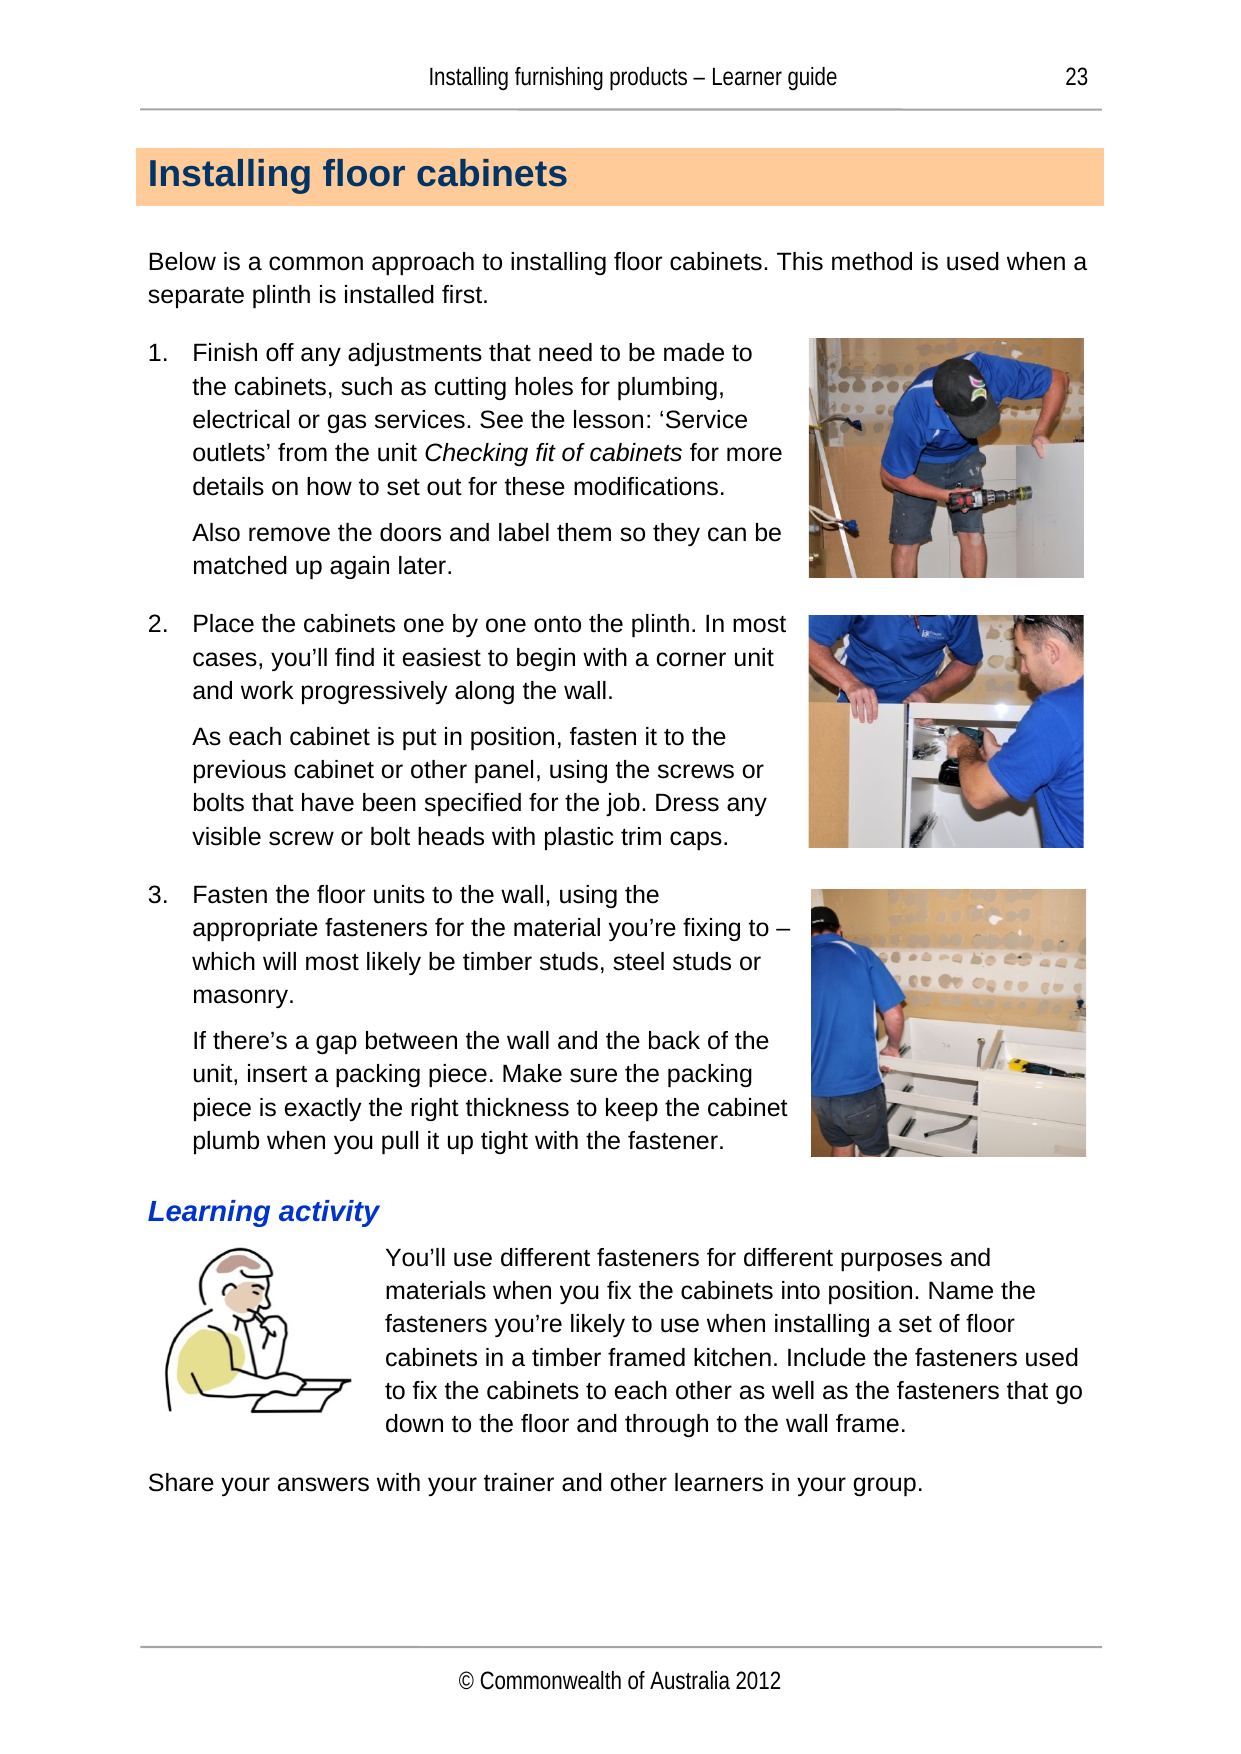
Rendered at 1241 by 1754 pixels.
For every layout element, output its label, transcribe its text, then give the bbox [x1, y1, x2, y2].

list If there’s a gap between the wall and the back of the unit, insert a packing piece. Make sure the packing piece is exactly the right thickness to keep the cabinet plumb when you pull it up tight with the fastener. [192, 1023, 1092, 1156]
list As each cabinet is put in position, fasten it to the previous cabinet or other panel, using the screws or bolts that have been specified for the job. Dress any visible screw or bolt heads with plastic trim caps. [192, 718, 1092, 852]
table_header Installing floor cabinets [136, 148, 1104, 206]
picture [811, 889, 1086, 1155]
picture [808, 338, 1084, 576]
list Finish off any adjustments that need to be made to the cabinets, such as cutting holes for plumbing, electrical or gas services. See the lesson: ‘Service outlets’ from the unit Checking fit of cabinets for more details on how to set out for these modifications. [148, 335, 1092, 502]
list Also remove the doors and label them so they can be matched up again later. [192, 514, 1092, 581]
list Place the cabinets one by one onto the plinth. In most cases, you’ll find it easiest to begin with a corner unit and work progressively along the wall. [148, 606, 1092, 706]
text Share your answers with your trainer and other learners in your group. [148, 1464, 1092, 1498]
picture [150, 1247, 366, 1429]
list Fasten the floor units to the wall, using the appropriate fasteners for the material you’re fixing to – which will most likely be timber studs, steel studs or masonry. [148, 877, 1092, 1010]
text Below is a common approach to installing floor cabinets. This method is used when a separate plinth is installed first. [148, 243, 1092, 310]
picture [808, 615, 1084, 846]
text You’ll use different fasteners for different purposes and materials when you fix the cabinets into position. Name the fasteners you’re likely to use when installing a set of floor cabinets in a timber framed kitchen. Include the fasteners used to fix the cabinets to each other as well as the fasteners that go down to the floor and through to the wall frame. [148, 1239, 1092, 1439]
subtitle Learning activity [148, 1193, 1092, 1227]
